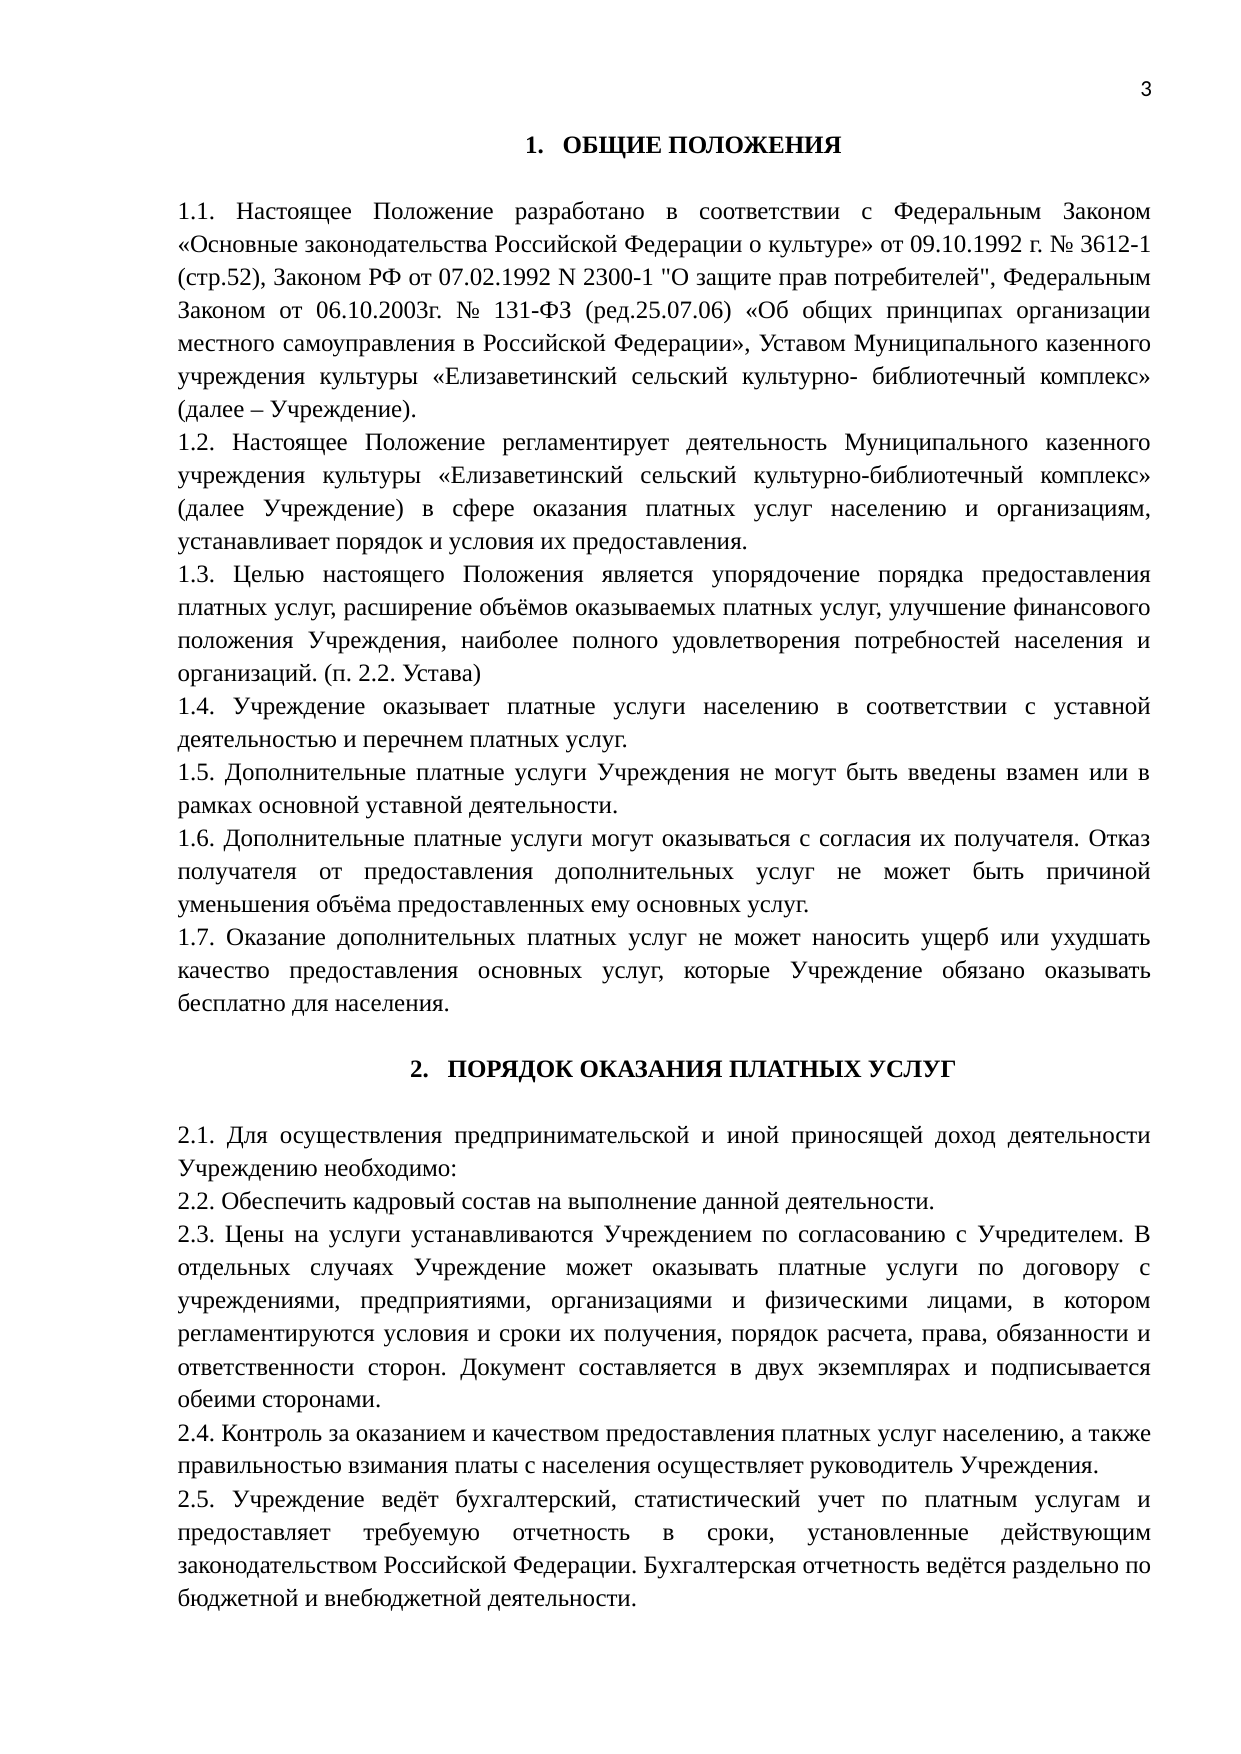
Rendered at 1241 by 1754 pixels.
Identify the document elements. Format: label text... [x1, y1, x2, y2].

text 1.6. Дополнительные платные услуги могут оказываться с согласия их получателя. Отказ получателя от предоставления дополнительных услуг не может быть причиной уменьшения объёма предоставленных ему основных услуг. [177, 823, 1152, 918]
text 2.4. Контроль за оказанием и качеством предоставления платных услуг населению, а также правильностью взимания платы с населения осуществляет руководитель Учреждения. [177, 1418, 1152, 1479]
list ПОРЯДОК ОКАЗАНИЯ ПЛАТНЫХ УСЛУГ [215, 1054, 1152, 1083]
text 1.4. Учреждение оказывает платные услуги населению в соответствии с уставной деятельностью и перечнем платных услуг. [177, 691, 1152, 753]
text 2.5. Учреждение ведёт бухгалтерский, статистический учет по платным услугам и предоставляет требуемую отчетность в сроки, установленные действующим законодательством Российской Федерации. Бухгалтерская отчетность ведётся раздельно по бюджетной и внебюджетной деятельности. [177, 1484, 1152, 1611]
text 1.1. Настоящее Положение разработано в соответствии с Федеральным Законом «Основные законодательства Российской Федерации о культуре» от 09.10.1992 г. № 3612-1 (стр.52), Законом РФ от 07.02.1992 N 2300-1 "О защите прав потребителей", Федеральным Законом от 06.10.2003г. № 131-ФЗ (ред.25.07.06) «Об общих принципах организации местного самоуправления в Российской Федерации», Уставом Муниципального казенного учреждения культуры «Елизаветинский сельский культурно- библиотечный комплекс» (далее – Учреждение). [177, 196, 1152, 423]
text 1.3. Целью настоящего Положения является упорядочение порядка предоставления платных услуг, расширение объёмов оказываемых платных услуг, улучшение финансового положения Учреждения, наиболее полного удовлетворения потребностей населения и организаций. (п. 2.2. Устава) [177, 559, 1152, 687]
text 1.5. Дополнительные платные услуги Учреждения не могут быть введены взамен или в рамках основной уставной деятельности. [177, 757, 1152, 819]
text 2.2. Обеспечить кадровый состав на выполнение данной деятельности. [177, 1186, 1152, 1215]
text 1.7. Оказание дополнительных платных услуг не может наносить ущерб или ухудшать качество предоставления основных услуг, которые Учреждение обязано оказывать бесплатно для населения. [177, 922, 1152, 1017]
text 1.2. Настоящее Положение регламентирует деятельность Муниципального казенного учреждения культуры «Елизаветинский сельский культурно-библиотечный комплекс» (далее Учреждение) в сфере оказания платных услуг населению и организациям, устанавливает порядок и условия их предоставления. [177, 427, 1152, 555]
text 2.1. Для осуществления предпринимательской и иной приносящей доход деятельности Учреждению необходимо: [177, 1120, 1152, 1182]
text 2.3. Цены на услуги устанавливаются Учреждением по согласованию с Учредителем. В отдельных случаях Учреждение может оказывать платные услуги по договору с учреждениями, предприятиями, организациями и физическими лицами, в котором регламентируются условия и сроки их получения, порядок расчета, права, обязанности и ответственности сторон. Документ составляется в двух экземплярах и подписывается обеими сторонами. [177, 1219, 1152, 1413]
list ОБЩИЕ ПОЛОЖЕНИЯ [215, 130, 1152, 158]
